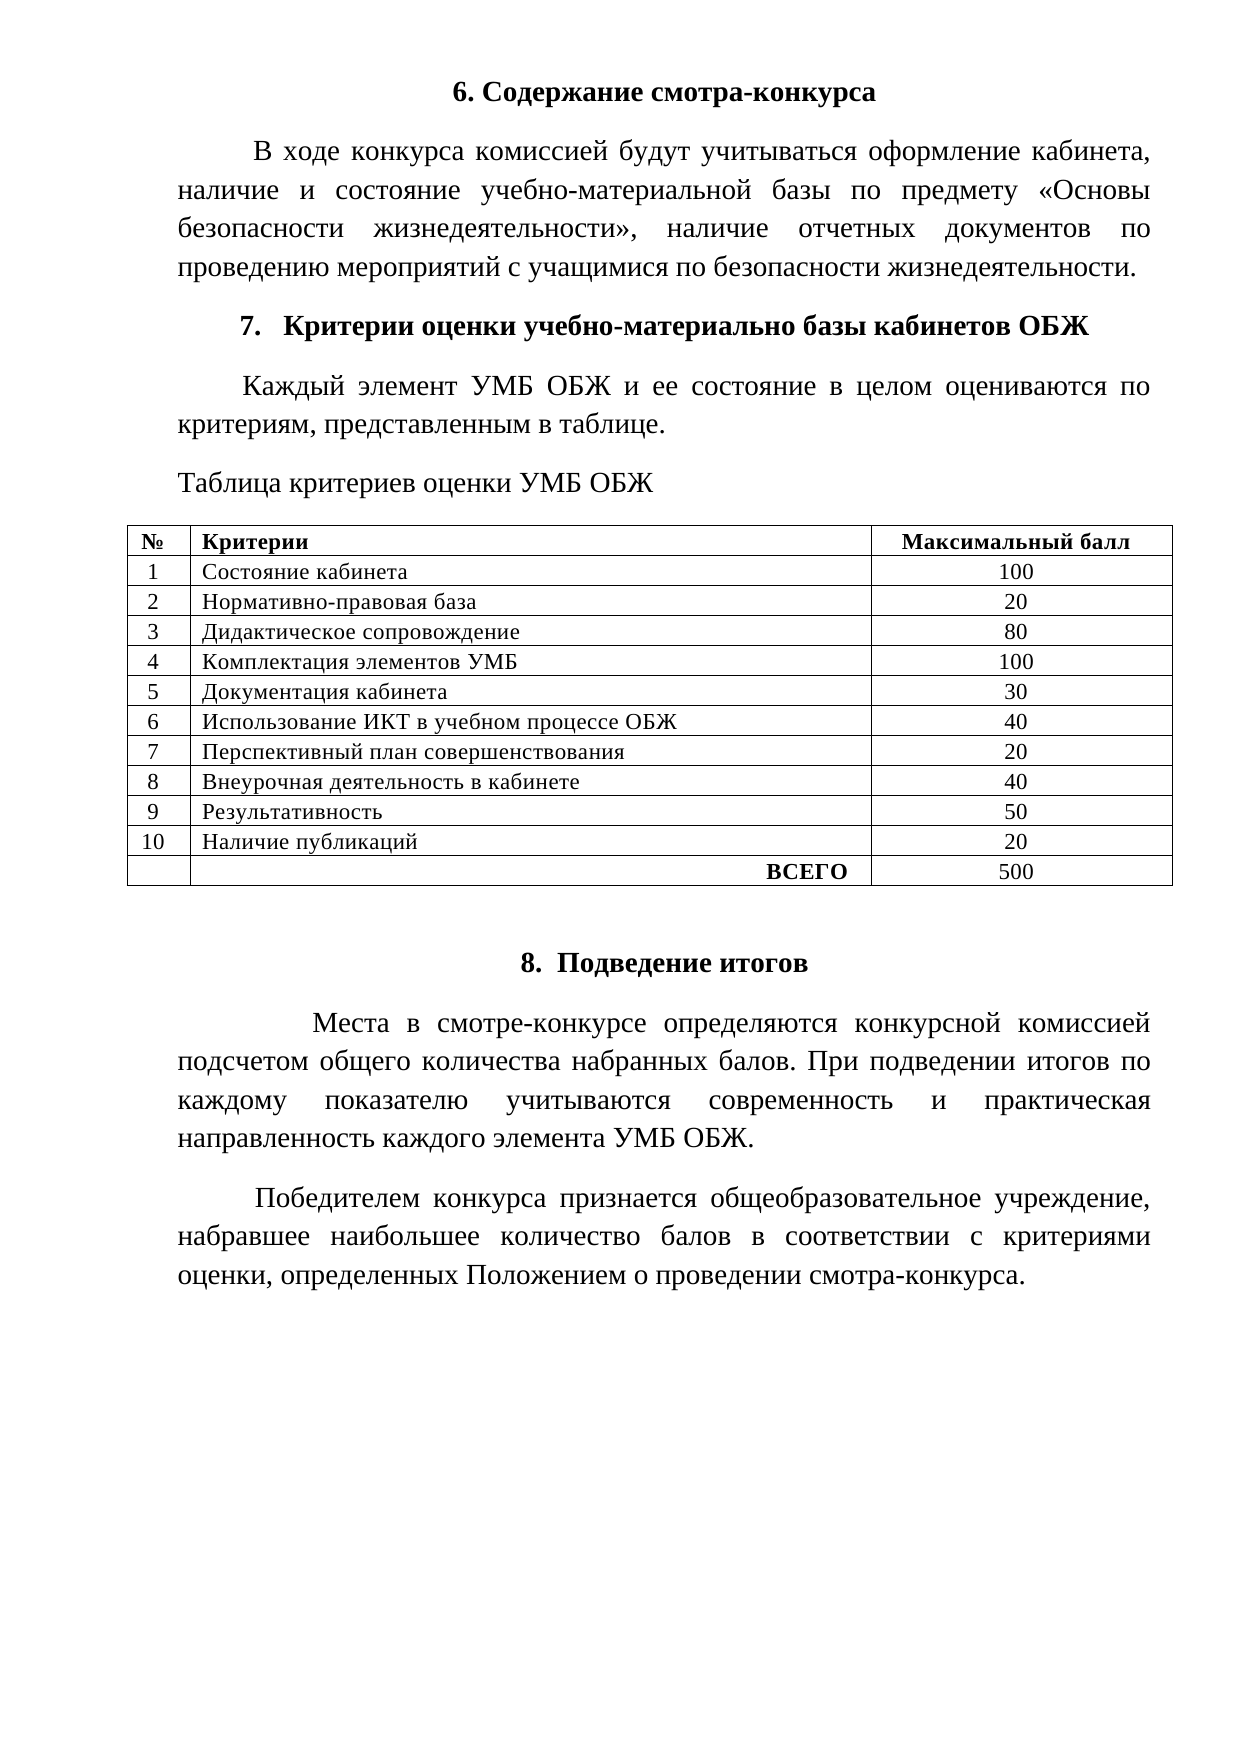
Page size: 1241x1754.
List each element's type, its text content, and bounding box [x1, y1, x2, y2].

table_cell Внеурочная деятельность в кабинете [191, 766, 871, 795]
table_cell 6 [128, 706, 190, 735]
table_cell Комплектация элементов УМБ [191, 646, 871, 675]
text В ходе конкурса комиссией будут учитываться оформление кабинета, наличие и состояние учебно-материальной базы по предмету «Основы безопасности жизнедеятельности», наличие отчетных документов по проведению мероприятий с учащимися по безопасности жизнедеятельности. [177, 133, 1152, 282]
table_cell 50 [872, 796, 1172, 825]
table_cell 500 [872, 856, 1172, 885]
text 7. Критерии оценки учебно-материально базы кабинетов ОБЖ [177, 308, 1152, 342]
table_header Максимальный балл [872, 526, 1172, 555]
table_cell 20 [872, 736, 1172, 765]
table_cell Документация кабинета [191, 676, 871, 705]
table_cell Состояние кабинета [191, 556, 871, 585]
table_header № [128, 526, 190, 555]
table_cell 9 [128, 796, 190, 825]
table_cell 30 [872, 676, 1172, 705]
table_cell 40 [872, 706, 1172, 735]
table_cell 2 [128, 586, 190, 615]
table_cell Результативность [191, 796, 871, 825]
table_cell 80 [872, 616, 1172, 645]
table_cell Нормативно-правовая база [191, 586, 871, 615]
table_cell Дидактическое сопровождение [191, 616, 871, 645]
table_cell 8 [128, 766, 190, 795]
text Каждый элемент УМБ ОБЖ и ее состояние в целом оцениваются по критериям, представленным в таблице. [177, 368, 1152, 440]
table_cell 4 [128, 646, 190, 675]
text Места в смотре-конкурсе определяются конкурсной комиссией подсчетом общего количества набранных балов. При подведении итогов по каждому показателю учитываются современность и практическая направленность каждого элемента УМБ ОБЖ. [177, 1005, 1152, 1154]
table_cell Перспективный план совершенствования [191, 736, 871, 765]
table_cell Наличие публикаций [191, 826, 871, 855]
table_cell 7 [128, 736, 190, 765]
table_cell 10 [128, 826, 190, 855]
table_cell 100 [872, 646, 1172, 675]
table_cell 3 [128, 616, 190, 645]
table_cell 20 [872, 586, 1172, 615]
text Победителем конкурса признается общеобразовательное учреждение, набравшее наибольшее количество балов в соответствии с критериями оценки, определенных Положением о проведении смотра-конкурса. [177, 1180, 1152, 1290]
text 6. Содержание смотра-конкурса [177, 74, 1152, 107]
table_cell 100 [872, 556, 1172, 585]
table_cell [128, 856, 190, 885]
table_cell 1 [128, 556, 190, 585]
table_cell 20 [872, 826, 1172, 855]
table_cell 40 [872, 766, 1172, 795]
text 8. Подведение итогов [177, 945, 1152, 979]
table_cell ВСЕГО [191, 856, 871, 885]
table_cell 5 [128, 676, 190, 705]
table_header Критерии [191, 526, 871, 555]
text Таблица критериев оценки УМБ ОБЖ [177, 466, 1152, 499]
table_cell Использование ИКТ в учебном процессе ОБЖ [191, 706, 871, 735]
